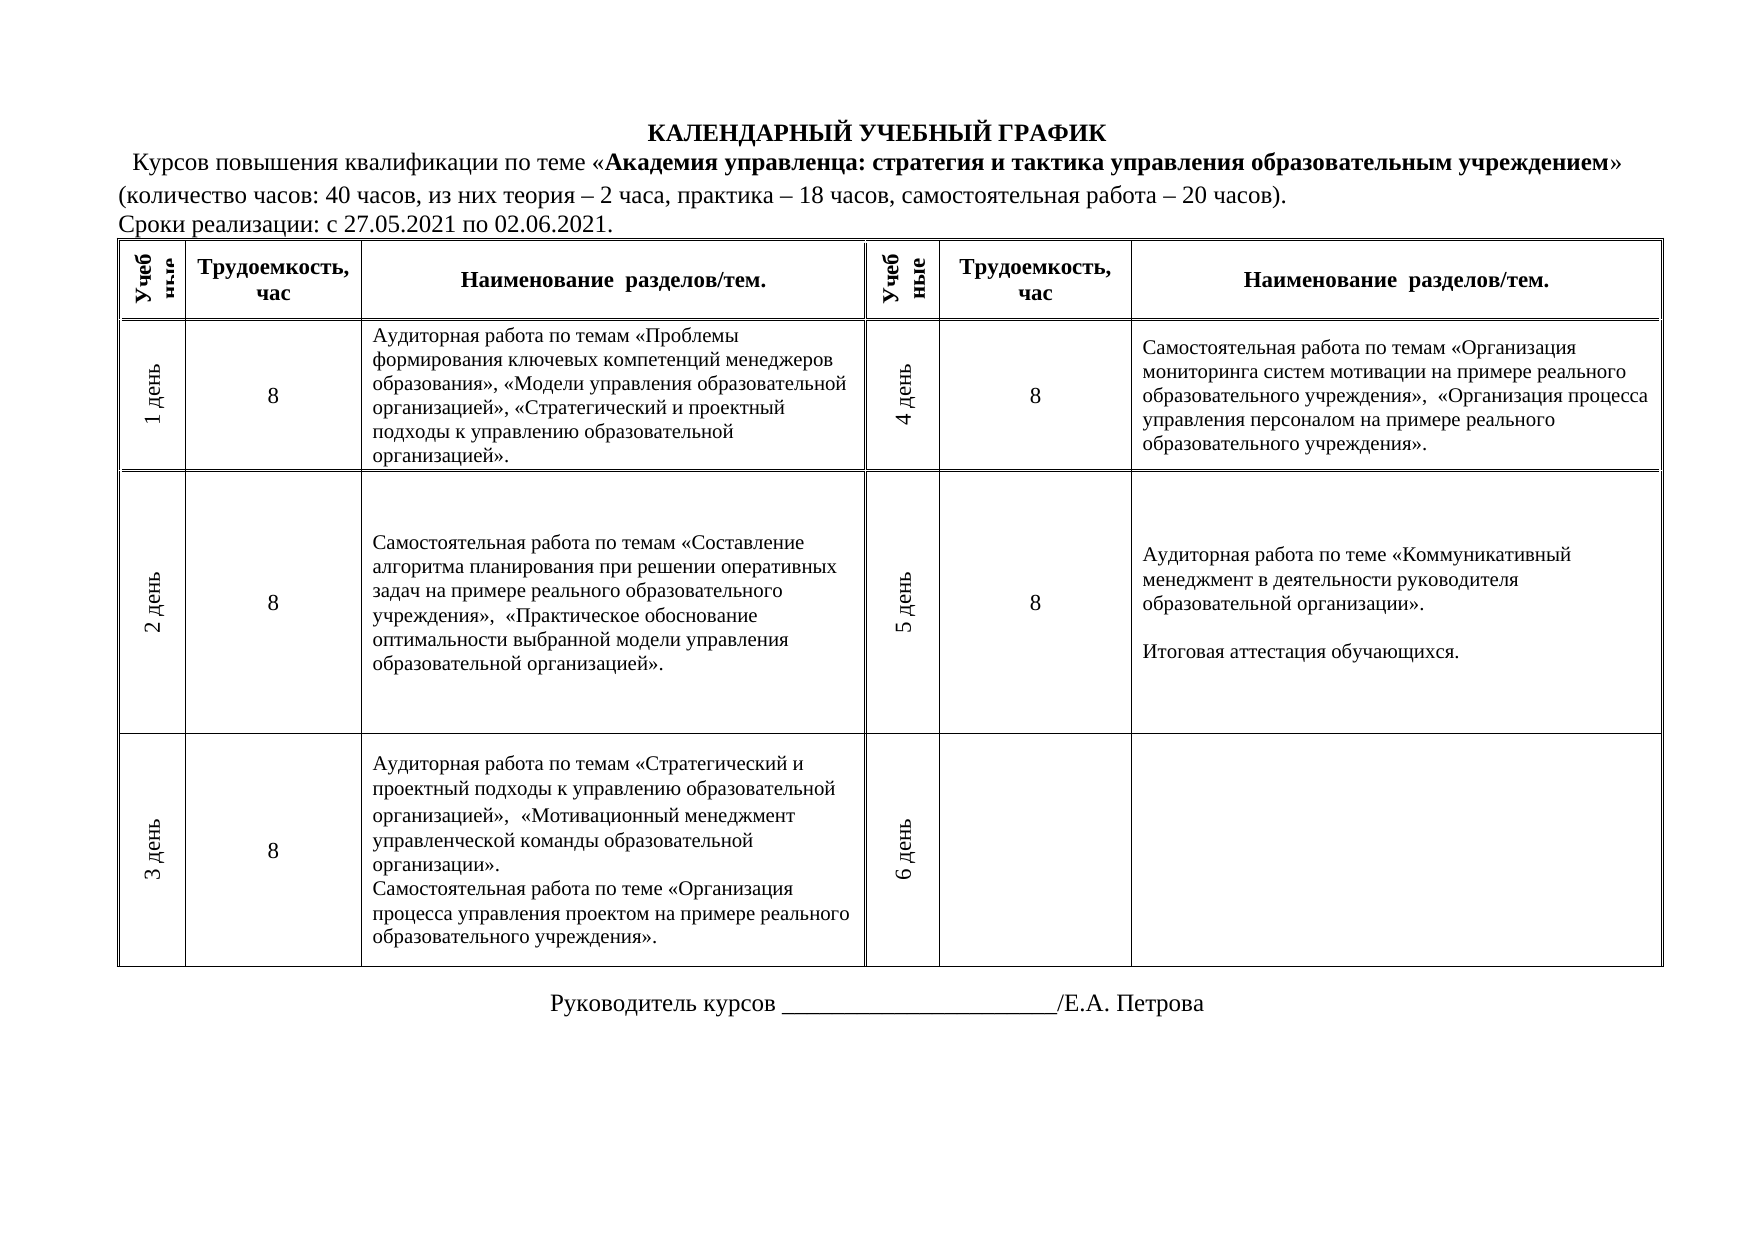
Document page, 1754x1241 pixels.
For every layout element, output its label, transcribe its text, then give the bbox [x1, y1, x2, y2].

table_header Наименование разделов/тем. [1132, 241, 1661, 318]
table_cell 2 день [120, 469, 185, 733]
text (количество часов: 40 часов, из них теория – 2 часа, практика – 18 часов, самостоятельная работа – 20 часов). [118, 180, 1636, 209]
text Курсов повышения квалификации по теме «Академия управленца: стратегия и тактика управления образовательным учреждением» [118, 147, 1636, 176]
table_cell Аудиторная работа по теме «Коммуникативный менеджмент в деятельности руководителя образовательной организации». Итоговая аттестация обучающихся. [1132, 469, 1661, 733]
table_cell 8 [186, 321, 361, 469]
table_cell 5 день [867, 472, 939, 733]
table_header Наименование разделов/тем. [361, 239, 866, 318]
table_header Трудоемкость, час [186, 241, 361, 318]
table_cell Самостоятельная работа по темам «Составление алгоритма планирования при решении оперативных задач на примере реального образовательного учреждения», «Практическое обоснование оптимальности выбранной модели управления образовательной организацией». [362, 472, 864, 733]
table_cell 6 день [867, 734, 939, 966]
table_cell Самостоятельная работа по темам «Организация мониторинга систем мотивации на примере реального образовательного учреждения», «Организация процесса управления персоналом на примере реального образовательного учреждения». [1132, 318, 1662, 469]
text Сроки реализации: с 27.05.2021 по 02.06.2021. [118, 209, 1636, 237]
table_cell [1132, 734, 1661, 966]
table_cell 4 день [867, 321, 939, 469]
table_cell [940, 734, 1131, 966]
table_cell 8 [186, 734, 361, 966]
text Руководитель курсов ______________________/Е.А. Петрова [118, 992, 1636, 1017]
table_header Учебные дни [120, 241, 185, 318]
table_cell 8 [940, 321, 1131, 469]
table_cell 3 день [120, 734, 185, 966]
table_header Трудоемкость, час [940, 241, 1131, 318]
table_cell 8 [186, 472, 361, 733]
text КАЛЕНДАРНЫЙ УЧЕБНЫЙ ГРАФИК [118, 118, 1636, 147]
table_header Учебные дни [866, 241, 939, 318]
table_cell 8 [940, 472, 1131, 733]
table_cell 1 день [118, 318, 185, 469]
table_cell Аудиторная работа по темам «Проблемы формирования ключевых компетенций менеджеров образования», «Модели управления образовательной организацией», «Стратегический и проектный подходы к управлению образовательной организацией». [362, 321, 864, 469]
table_cell Аудиторная работа по темам «Стратегический и проектный подходы к управлению образовательной организацией», «Мотивационный менеджмент управленческой команды образовательной организации». Самостоятельная работа по теме «Организация процесса управления проектом на примере реального образовательного учреждения». [362, 734, 864, 966]
